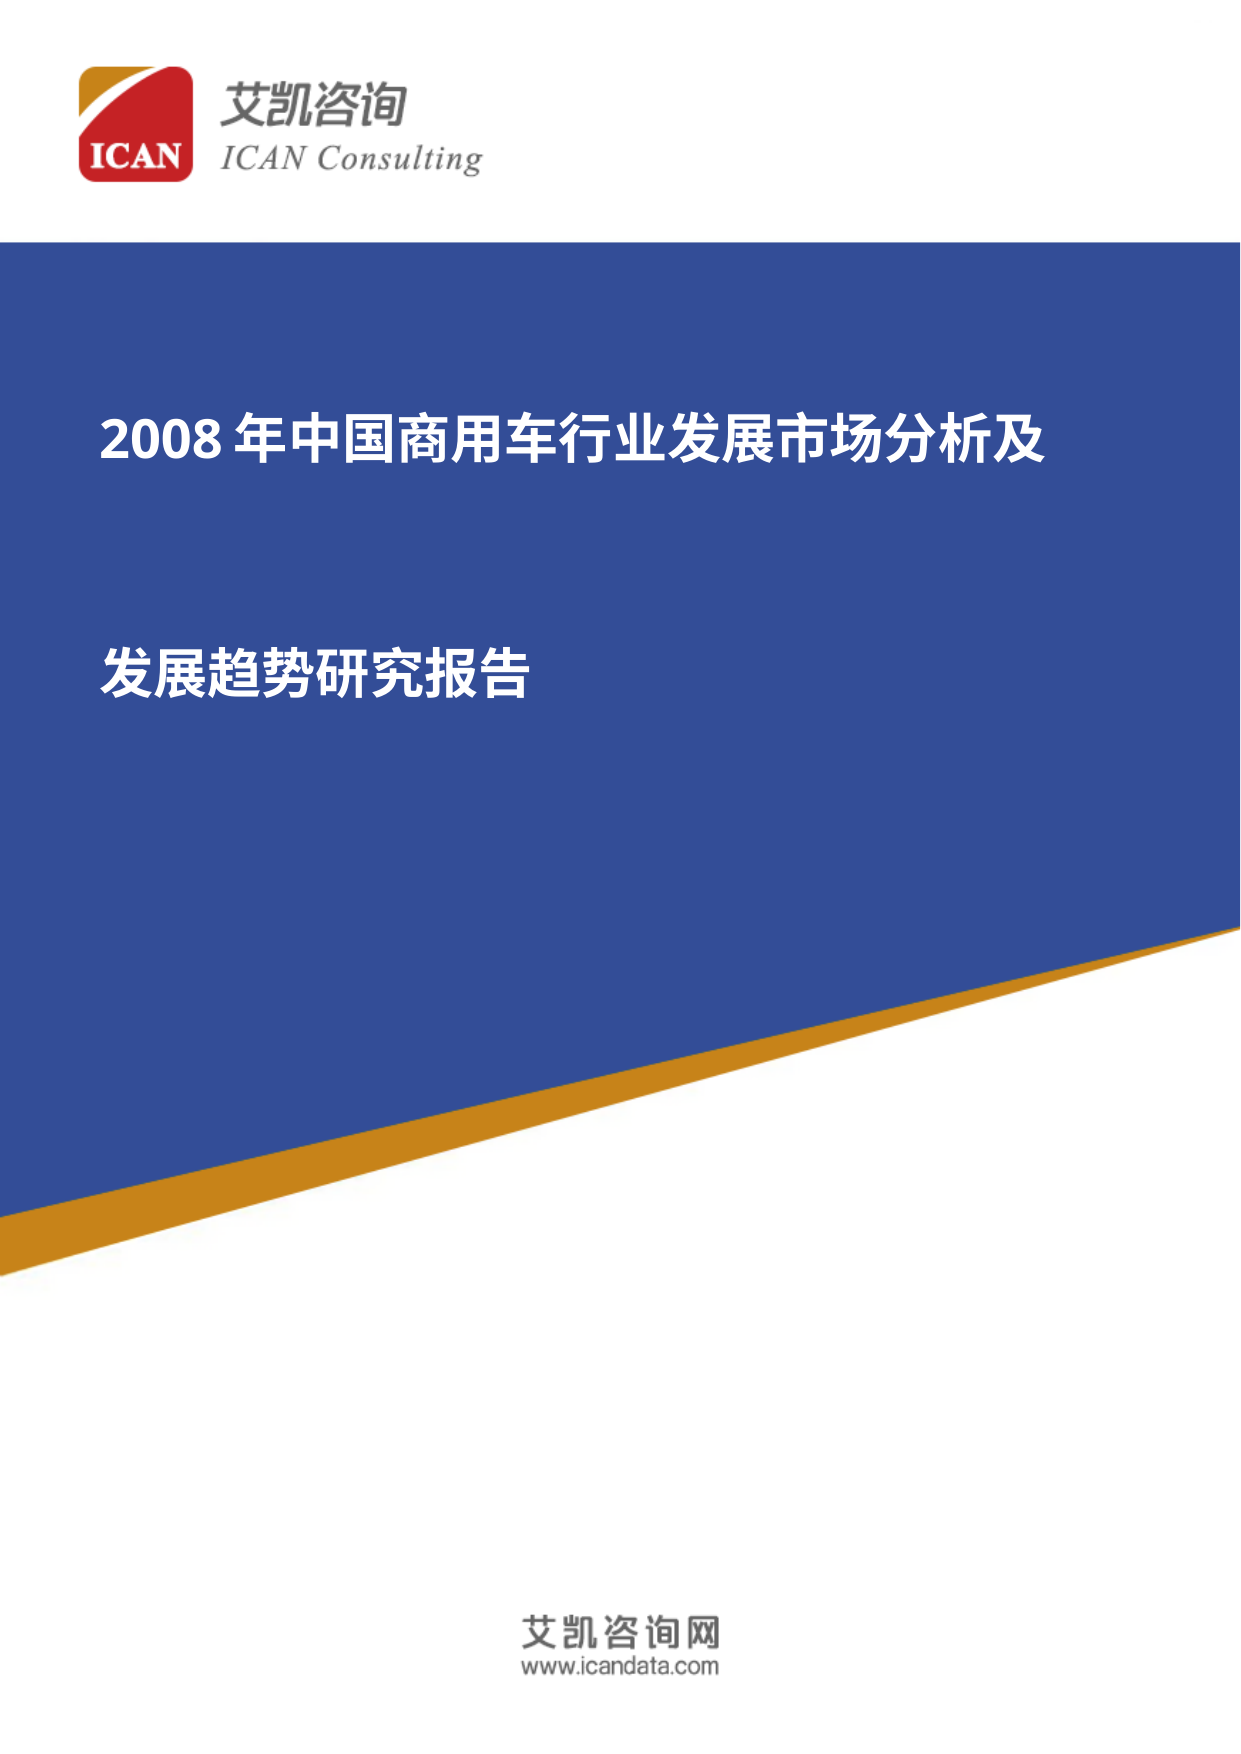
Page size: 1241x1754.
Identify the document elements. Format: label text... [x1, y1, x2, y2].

picture [0, 5, 1241, 1754]
subtitle 2008年中国商用车行业发展市场分析及发展趋势研究报告 [99, 386, 1053, 718]
